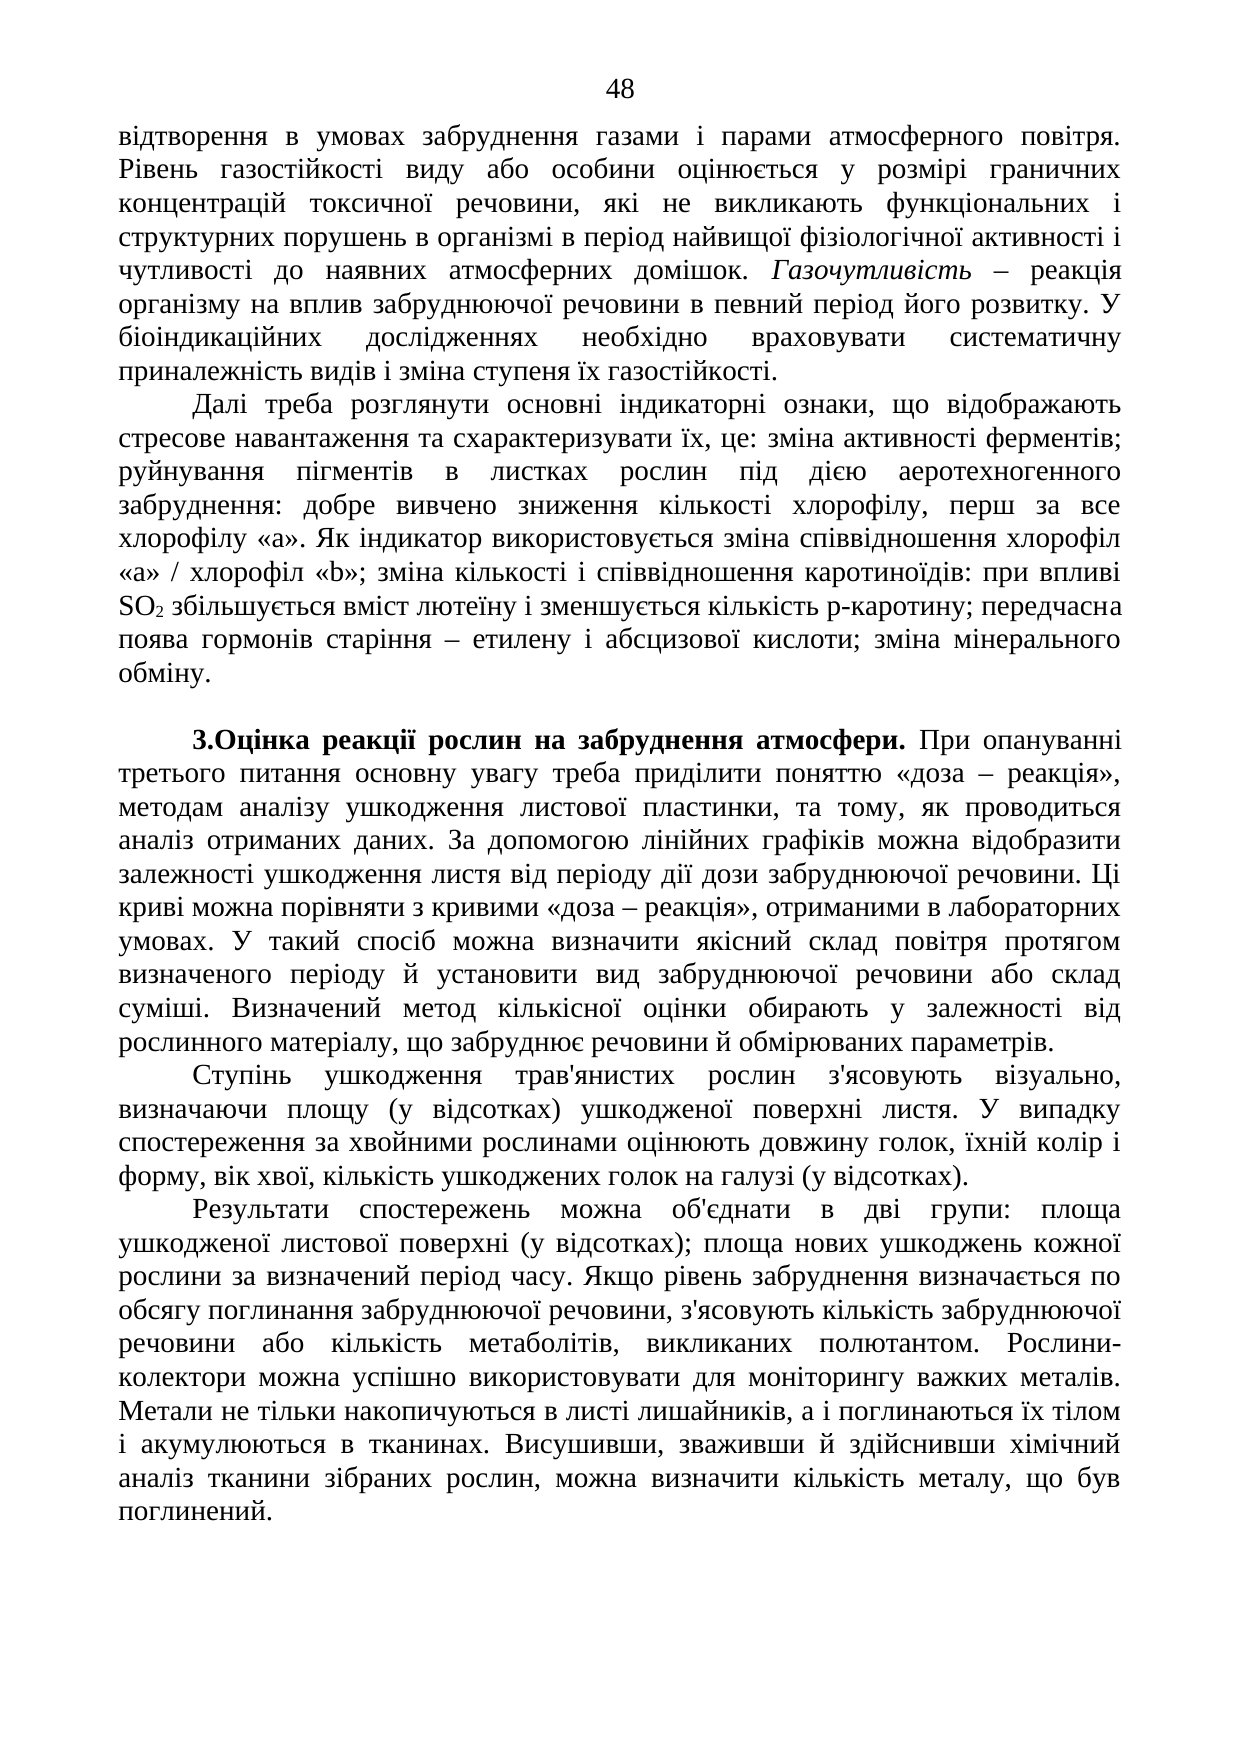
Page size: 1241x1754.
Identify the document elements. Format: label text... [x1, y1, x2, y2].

text Ступінь ушкодження трав'янистих рослин з'ясовують візуально, визначаючи площу (у відсотках) ушкодженої поверхні листя. У випадку спостереження за хвойними рослинами оцінюють довжину голок, їхній колір і форму, вік хвої, кількість ушкоджених голок на галузі (у відсотках). [118, 1057, 1122, 1191]
text Результати спостережень можна об'єднати в дві групи: площа ушкодженої листової поверхні (у відсотках); площа нових ушкоджень кожної рослини за визначений період часу. Якщо рівень забруднення визначається по обсягу поглинання забруднюючої речовини, з'ясовують кількість забруднюючої речовини або кількість метаболітів, викликаних полютантом. Рослини-колектори можна успішно використовувати для моніторингу важких металів. Метали не тільки накопичуються в листі лишайників, а і поглинаються їх тілом і акумулюються в тканинах. Висушивши, зваживши й здійснивши хімічний аналіз тканини зібраних рослин, можна визначити кількість металу, що був поглинений. [118, 1191, 1122, 1527]
text Далі треба розглянути основні індикаторні ознаки, що відображають стресове навантаження та схарактеризувати їх, це: зміна активності ферментів; руйнування пігментів в листках рослин під дією аеротехногенного забруднення: добре вивчено зниження кількості хлорофілу, перш за все хлорофілу «а». Як індикатор використовується зміна співвідношення хлорофіл «а» / хлорофіл «b»; зміна кількості і співвідношення каротиноїдів: при впливі SО2 збільшується вміст лютеїну і зменшується кількість р-каротину; передчасна поява гормонів старіння – етилену і абсцизової кислоти; зміна мінерального обміну. [118, 386, 1122, 688]
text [118, 118, 1122, 386]
text 3.Оцінка реакції рослин на забруднення атмосфери. При опануванні третього питання основну увагу треба приділити поняттю «доза – реакція», методам аналізу ушкодження листової пластинки, та тому, як проводиться аналіз отриманих даних. За допомогою лінійних графіків можна відобразити залежності ушкодження листя від періоду дії дози забруднюючої речовини. Ці криві можна порівняти з кривими «доза – реакція», отриманими в лабораторних умовах. У такий спосіб можна визначити якісний склад повітря протягом визначеного періоду й установити вид забруднюючої речовини або склад суміші. Визначений метод кількісної оцінки обирають у залежності від рослинного матеріалу, що забруднює речовини й обмірюваних параметрів. [118, 722, 1122, 1057]
